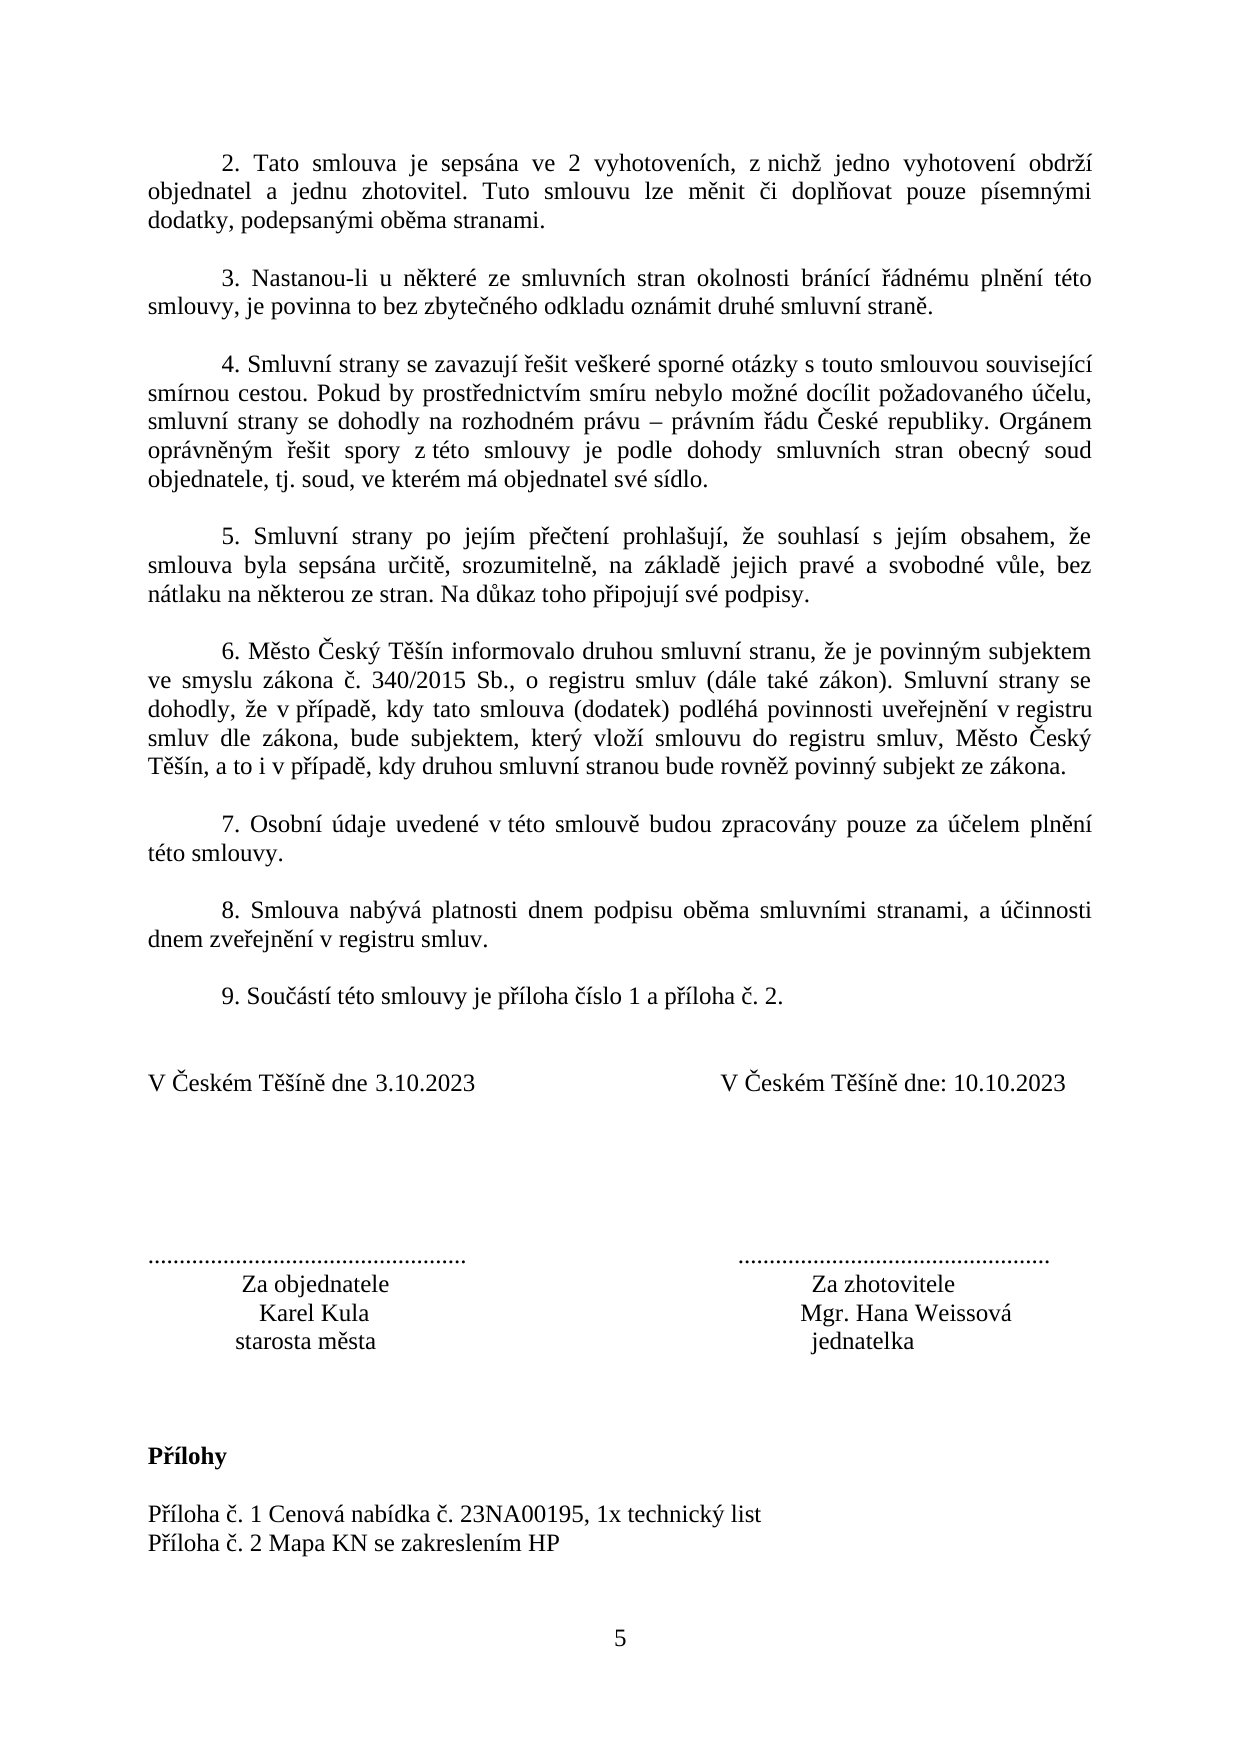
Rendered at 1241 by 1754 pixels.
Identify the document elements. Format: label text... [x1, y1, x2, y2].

text 8. Smlouva nabývá platnosti dnem podpisu oběma smluvními stranami, a účinnosti dnem zveřejnění v registru smluv. [148, 895, 1093, 953]
text 6. Město Český Těšín informovalo druhou smluvní stranu, že je povinným subjektem ve smyslu zákona č. 340/2015 Sb., o registru smluv (dále také zákon). Smluvní strany se dohodly, že v případě, kdy tato smlouva (dodatek) podléhá povinnosti uveřejnění v registru smluv dle zákona, bude subjektem, který vloží smlouvu do registru smluv, Město Český Těšín, a to i v případě, kdy druhou smluvní stranou bude rovněž povinný subjekt ze zákona. [148, 636, 1093, 780]
text ................................................... .................................................. [148, 1240, 1093, 1269]
text Za objednatele Za zhotovitele [148, 1269, 1093, 1298]
text 5. Smluvní strany po jejím přečtení prohlašují, že souhlasí s jejím obsahem, že smlouva byla sepsána určitě, srozumitelně, na základě jejich pravé a svobodné vůle, bez nátlaku na některou ze stran. Na důkaz toho připojují své podpisy. [148, 521, 1093, 608]
text 9. Součástí této smlouvy je příloha číslo 1 a příloha č. 2. [148, 981, 1093, 1010]
text Příloha č. 2 Mapa KN se zakreslením HP [148, 1528, 1093, 1556]
text 2. Tato smlouva je sepsána ve 2 vyhotoveních, z nichž jedno vyhotovení obdrží objednatel a jednu zhotovitel. Tuto smlouvu lze měnit či doplňovat pouze písemnými dodatky, podepsanými oběma stranami. [148, 148, 1093, 234]
text 4. Smluvní strany se zavazují řešit veškeré sporné otázky s touto smlouvou související smírnou cestou. Pokud by prostřednictvím smíru nebylo možné docílit požadovaného účelu, smluvní strany se dohodly na rozhodném právu – právním řádu České republiky. Orgánem oprávněným řešit spory z této smlouvy je podle dohody smluvních stran obecný soud objednatele, tj. soud, ve kterém má objednatel své sídlo. [148, 349, 1093, 493]
text V Českém Těšíně dne 3.10.2023 V Českém Těšíně dne: 10.10.2023 [148, 1068, 1093, 1096]
text Karel Kula Mgr. Hana Weissová [148, 1298, 1093, 1326]
text 7. Osobní údaje uvedené v této smlouvě budou zpracovány pouze za účelem plnění této smlouvy. [148, 809, 1093, 866]
text Přílohy [148, 1441, 1093, 1470]
text 3. Nastanou-li u některé ze smluvních stran okolnosti bránící řádnému plnění této smlouvy, je povinna to bez zbytečného odkladu oznámit druhé smluvní straně. [148, 263, 1093, 320]
text Příloha č. 1 Cenová nabídka č. 23NA00195, 1x technický list [148, 1499, 1093, 1528]
text starosta města jednatelka [148, 1326, 1093, 1355]
